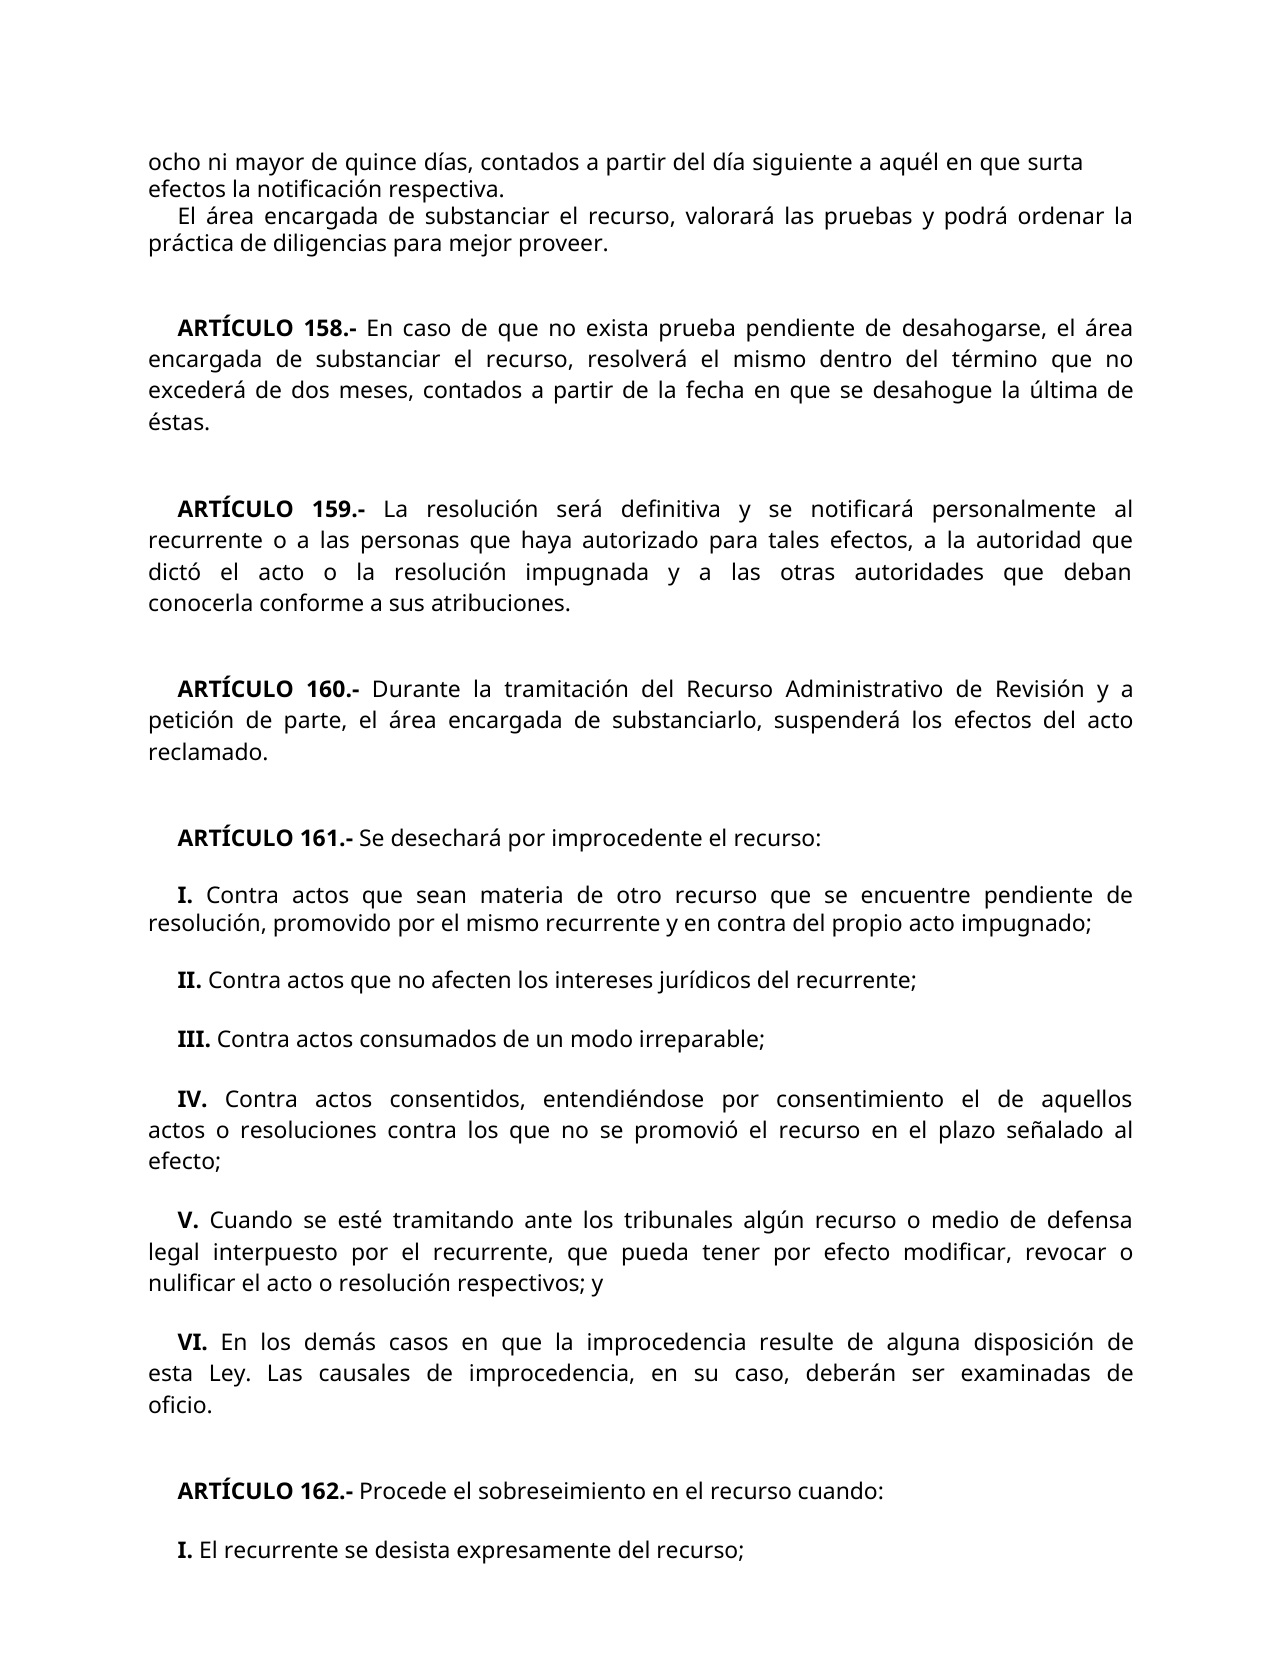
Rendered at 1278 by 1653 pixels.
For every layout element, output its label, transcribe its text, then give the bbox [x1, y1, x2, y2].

text I. El recurrente se desista expresamente del recurso; [177, 1534, 1142, 1566]
text VI. En los demás casos en que la improcedencia resulte de alguna disposición de esta Ley. Las causales de improcedencia, en su caso, deberán ser examinadas de oficio. [148, 1326, 1134, 1420]
text ARTÍCULO 158.- En caso de que no exista prueba pendiente de desahogarse, el área encargada de substanciar el recurso, resolverá el mismo dentro del término que no excederá de dos meses, contados a partir de la fecha en que se desahogue la última de éstas. [148, 312, 1134, 437]
text ARTÍCULO 161.- Se desechará por improcedente el recurso: [177, 822, 1142, 853]
text El área encargada de substanciar el recurso, valorará las pruebas y podrá ordenar la práctica de diligencias para mejor proveer. [148, 203, 1133, 257]
text IV. Contra actos consentidos, entendiéndose por consentimiento el de aquellos actos o resoluciones contra los que no se promovió el recurso en el plazo señalado al efecto; [148, 1082, 1133, 1176]
text III. Contra actos consumados de un modo irreparable; [177, 1023, 1142, 1054]
text ocho ni mayor de quince días, contados a partir del día siguiente a aquél en que surta efectos la notificación respectiva. [148, 148, 1134, 203]
text ARTÍCULO 162.- Procede el sobreseimiento en el recurso cuando: [177, 1475, 1142, 1506]
text ARTÍCULO 159.- La resolución será definitiva y se notificará personalmente al recurrente o a las personas que haya autorizado para tales efectos, a la autoridad que dictó el acto o la resolución impugnada y a las otras autoridades que deban conocerla conforme a sus atribuciones. [148, 493, 1134, 618]
text II. Contra actos que no afecten los intereses jurídicos del recurrente; [177, 964, 1142, 995]
text ARTÍCULO 160.- Durante la tramitación del Recurso Administrativo de Revisión y a petición de parte, el área encargada de substanciarlo, suspenderá los efectos del acto reclamado. [148, 673, 1133, 767]
text I. Contra actos que sean materia de otro recurso que se encuentre pendiente de resolución, promovido por el mismo recurrente y en contra del propio acto impugnado; [148, 882, 1134, 936]
text V. Cuando se esté tramitando ante los tribunales algún recurso o medio de defensa legal interpuesto por el recurrente, que pueda tener por efecto modificar, revocar o nulificar el acto o resolución respectivos; y [148, 1204, 1133, 1298]
